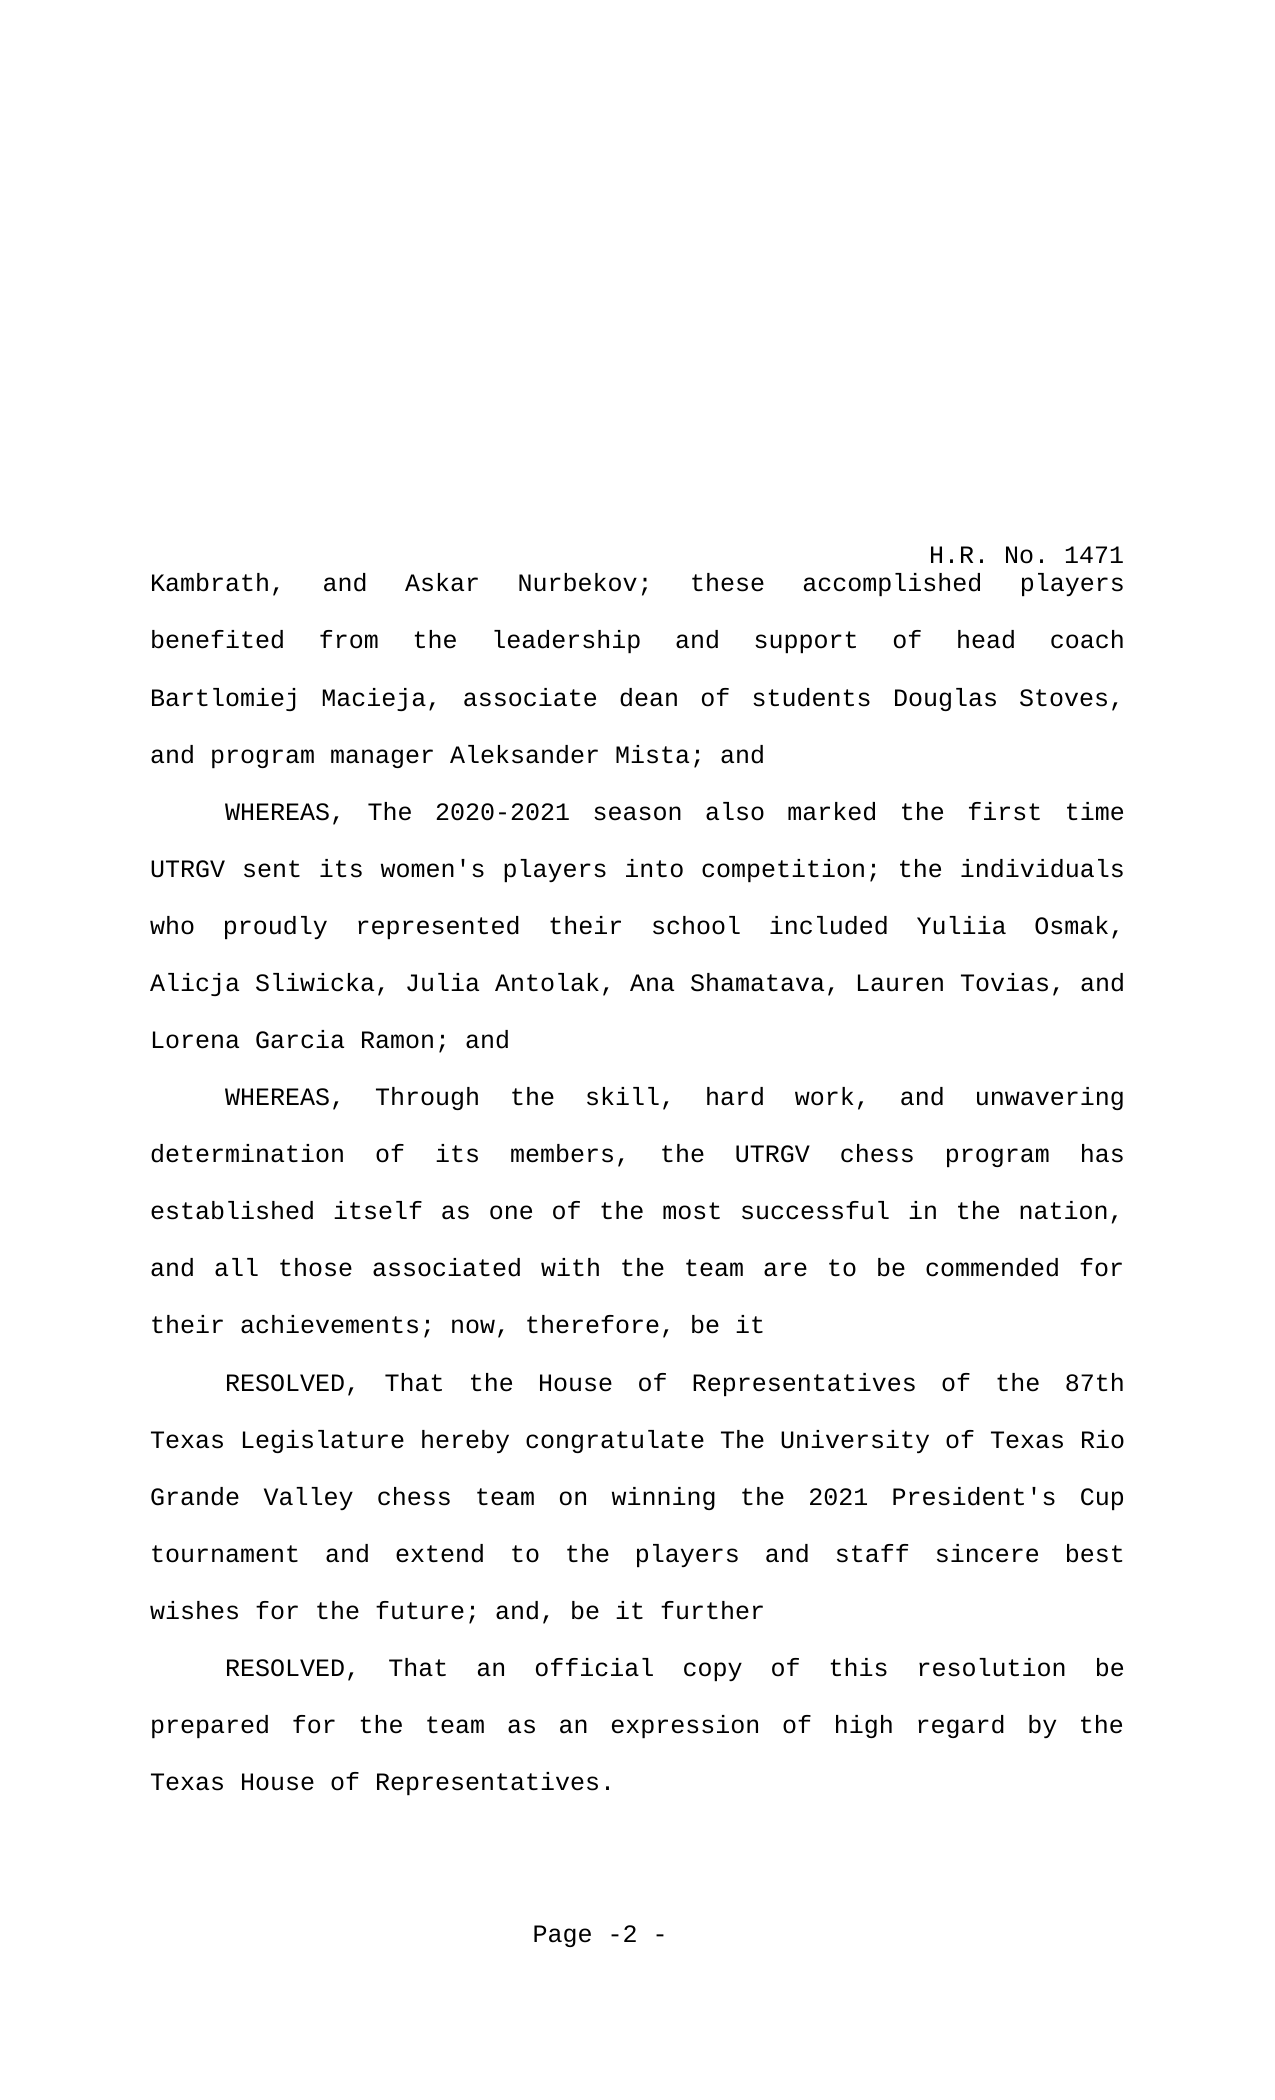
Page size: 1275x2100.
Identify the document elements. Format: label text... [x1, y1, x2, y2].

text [150, 571, 1125, 771]
text WHEREAS, Through the skill, hard work, and unwavering determination of its members, the UTRGV chess program has established itself as one of the most successful in the nation, and all those associated with the team are to be commended for their achievements; now, therefore, be it [150, 1084, 1125, 1341]
text WHEREAS, The 2020-2021 season also marked the first time UTRGV sent its women's players into competition; the individuals who proudly represented their school included Yuliia Osmak, Alicja Sliwicka, Julia Antolak, Ana Shamatava, Lauren Tovias, and Lorena Garcia Ramon; and [150, 799, 1125, 1056]
text RESOLVED, That an official copy of this resolution be prepared for the team as an expression of high regard by the Texas House of Representatives. [150, 1655, 1125, 1798]
text RESOLVED, That the House of Representatives of the 87th Texas Legislature hereby congratulate The University of Texas Rio Grande Valley chess team on winning the 2021 President's Cup tournament and extend to the players and staff sincere best wishes for the future; and, be it further [150, 1370, 1125, 1627]
